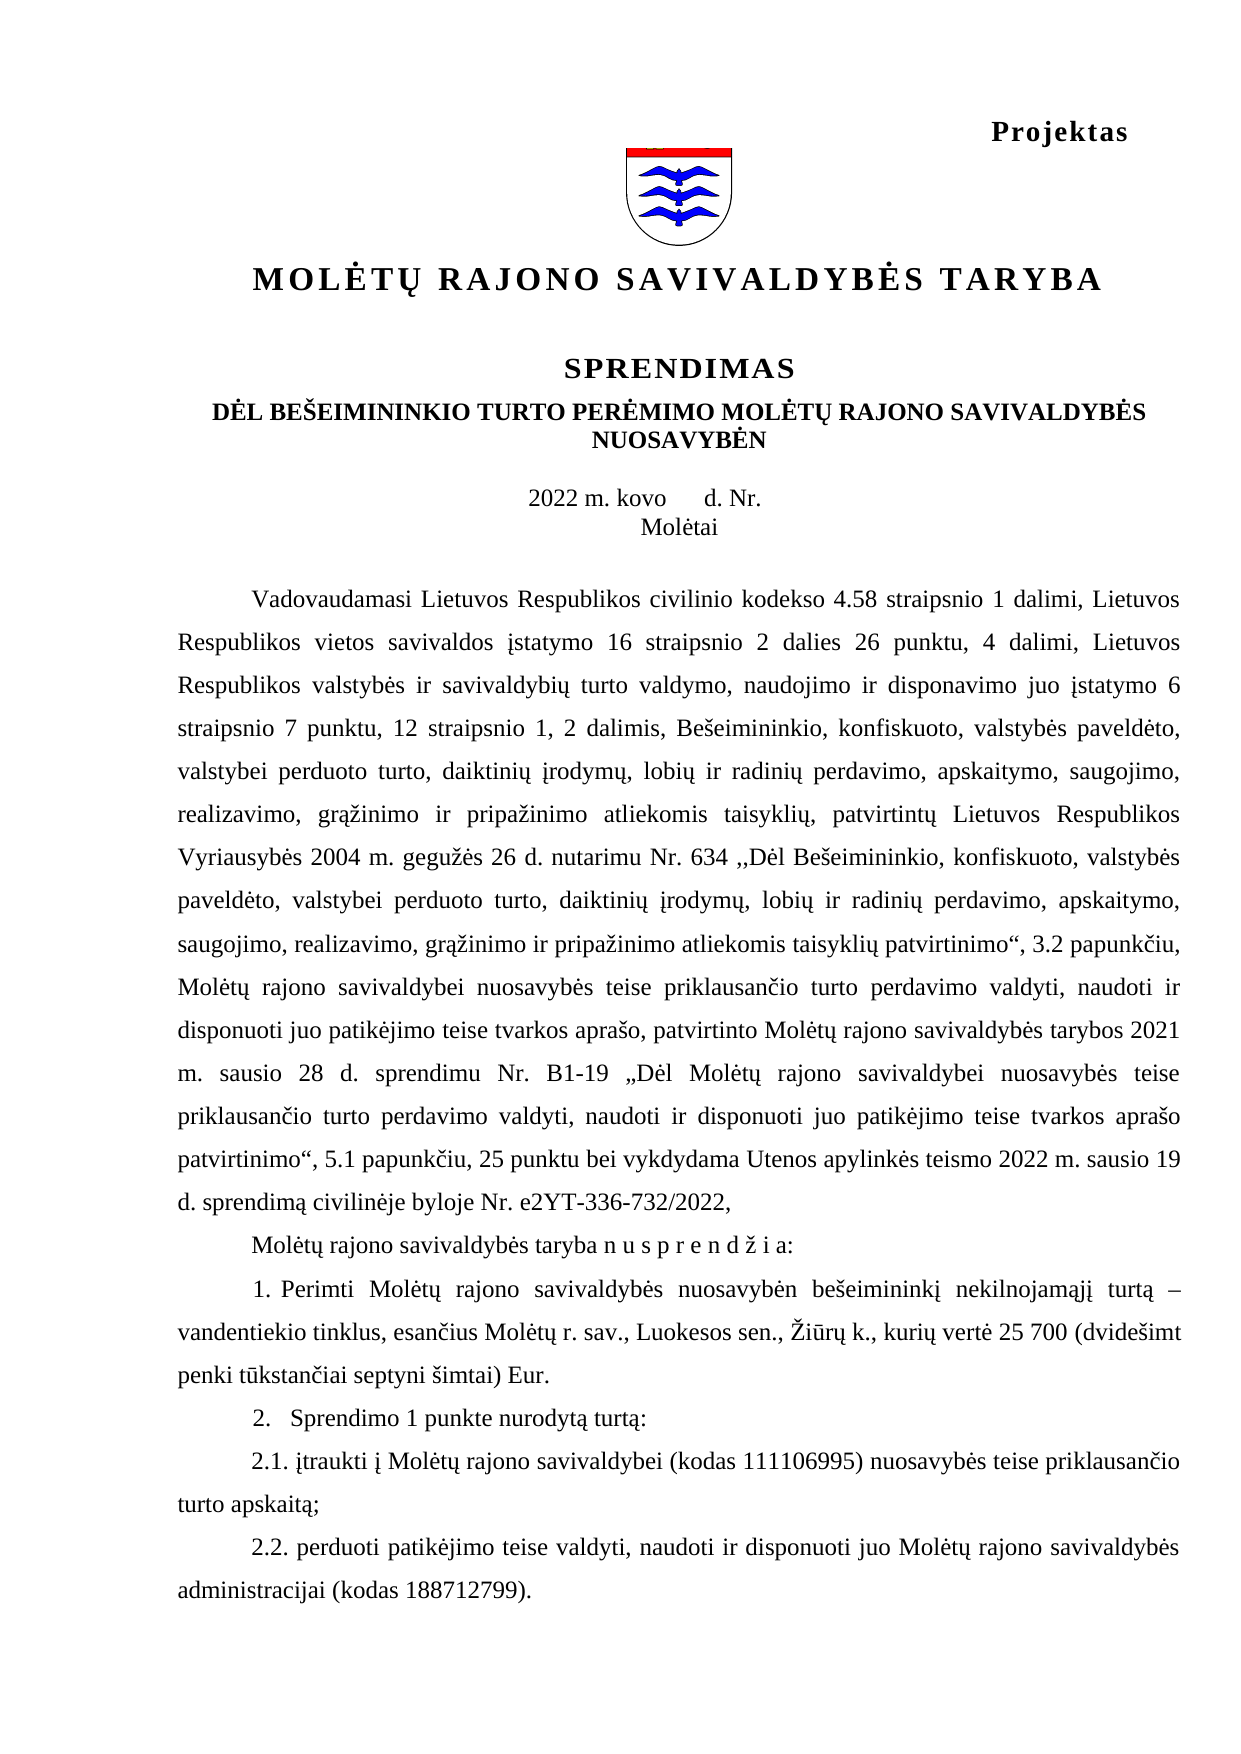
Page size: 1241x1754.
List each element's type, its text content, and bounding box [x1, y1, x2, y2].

list įtraukti į Molėtų rajono savivaldybei (kodas 111106995) nuosavybės teise priklausančio turto apskaitą; [177, 1446, 1181, 1518]
text DĖL BEŠEIMININKIO TURTO PerĖMIMO MOLĖTŲ RAJONO SAVIVALDYBĖS NUOSAVYBĖN [177, 397, 1181, 483]
list Perimti Molėtų rajono savivaldybės nuosavybėn bešeimininkį nekilnojamąjį turtą – vandentiekio tinklus, esančius Molėtų r. sav., Luokesos sen., Žiūrų k., kurių vertė 25 700 (dvidešimt penki tūkstančiai septyni šimtai) Eur. [177, 1274, 1181, 1389]
text Molėtų rajono savivaldybės taryba n u s p r e n d ž i a: [177, 1231, 1181, 1259]
text Projektas [552, 114, 1127, 148]
text 2.2. perduoti patikėjimo teise valdyti, naudoti ir disponuoti juo Molėtų rajono savivaldybės administracijai (kodas 188712799). [177, 1532, 1181, 1604]
text Vadovaudamasi Lietuvos Respublikos civilinio kodekso 4.58 straipsnio 1 dalimi, Lietuvos Respublikos vietos savivaldos įstatymo 16 straipsnio 2 dalies 26 punktu, 4 dalimi, Lietuvos Respublikos valstybės ir savivaldybių turto valdymo, naudojimo ir disponavimo juo įstatymo 6 straipsnio 7 punktu, 12 straipsnio 1, 2 dalimis, Bešeimininkio, konfiskuoto, valstybės paveldėto, valstybei perduoto turto, daiktinių įrodymų, lobių ir radinių perdavimo, apskaitymo, saugojimo, realizavimo, grąžinimo ir pripažinimo atliekomis taisyklių, patvirtintų Lietuvos Respublikos Vyriausybės 2004 m. gegužės 26 d. nutarimu Nr. 634 ,,Dėl Bešeimininkio, konfiskuoto, valstybės paveldėto, valstybei perduoto turto, daiktinių įrodymų, lobių ir radinių perdavimo, apskaitymo, saugojimo, realizavimo, grąžinimo ir pripažinimo atliekomis taisyklių patvirtinimo“, 3.2 papunkčiu, Molėtų rajono savivaldybei nuosavybės teise priklausančio turto perdavimo valdyti, naudoti ir disponuoti juo patikėjimo teise tvarkos aprašo, patvirtinto Molėtų rajono savivaldybės tarybos 2021 m. sausio 28 d. sprendimu Nr. B1-19 „Dėl Molėtų rajono savivaldybei nuosavybės teise priklausančio turto perdavimo valdyti, naudoti ir disponuoti juo patikėjimo teise tvarkos aprašo patvirtinimo“, 5.1 papunkčiu, 25 punktu bei vykdydama Utenos apylinkės teismo 2022 m. sausio 19 d. sprendimą civilinėje byloje Nr. e2YT-336-732/2022, [177, 584, 1181, 1216]
text SPRENDIMAS [177, 351, 1181, 384]
text Molėtų rajono savivaldybės taryba [177, 259, 1181, 297]
text Molėtai [177, 512, 1181, 541]
text 2022 m. kovo d. Nr. [177, 483, 1181, 512]
list Sprendimo 1 punkte nurodytą turtą: [252, 1403, 1181, 1432]
